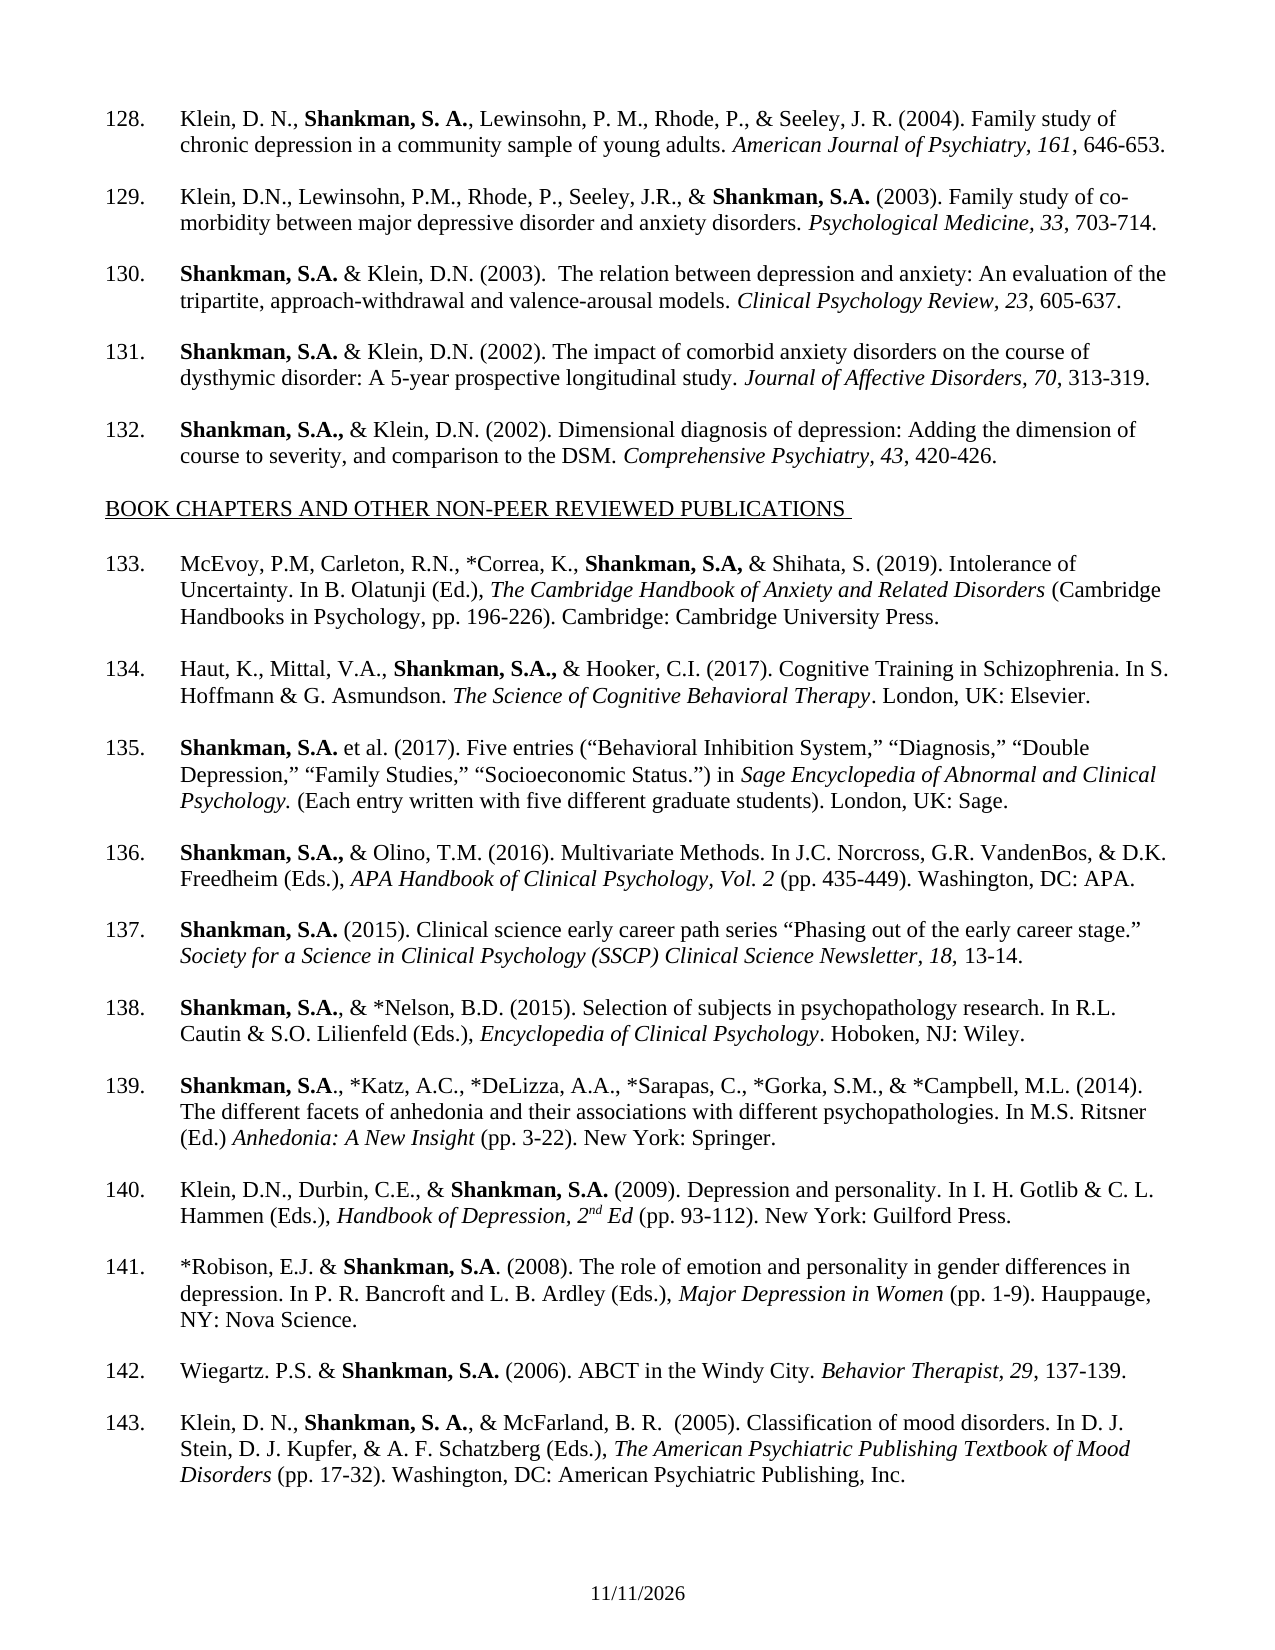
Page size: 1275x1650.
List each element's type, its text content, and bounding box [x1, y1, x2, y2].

list Klein, D.N., Durbin, C.E., & Shankman, S.A. (2009). Depression and personality. In I. H. Gotlib & C. L. Hammen (Eds.), Handbook of Depression, 2nd Ed (pp. 93-112). : Press. [105, 1176, 1170, 1228]
subtitle BOOK CHAPTERS AND OTHER NON-PEER REVIEWED PUBLICATIONS [105, 495, 1170, 521]
list McEvoy, P.M, Carleton, R.N., *Correa, K., Shankman, S.A, & Shihata, S. (2019). Intolerance of Uncertainty. In B. Olatunji (Ed.), The Cambridge Handbook of Anxiety and Related Disorders (Cambridge Handbooks in Psychology, pp. 196-226). Cambridge: Cambridge University Press. [105, 550, 1170, 629]
list Shankman, S.A., & Olino, T.M. (2016). Multivariate Methods. In J.C. Norcross, G.R. VandenBos, & D.K. Freedheim (Eds.), APA Handbook of Clinical Psychology, Vol. 2 (pp. 435-449). Washington, DC: APA. [105, 838, 1170, 891]
list Klein, D.N., Lewinsohn, P.M., Rhode, P., Seeley, J.R., & Shankman, S.A. (2003). Family study of co-morbidity between major depressive disorder and anxiety disorders. Psychological Medicine, 33, 703-714. [105, 183, 1170, 235]
list Shankman, S.A., *Katz, A.C., *DeLizza, A.A., *Sarapas, C., *Gorka, S.M., & *Campbell, M.L. (2014). The different facets of anhedonia and their associations with different psychopathologies. In M.S. Ritsner (Ed.) Anhedonia: A New Insight (pp. 3-22). New York: Springer. [105, 1072, 1170, 1151]
list Shankman, S.A. et al. (2017). Five entries (“Behavioral Inhibition System,” “Diagnosis,” “Double Depression,” “Family Studies,” “Socioeconomic Status.”) in Sage Encyclopedia of Abnormal and Clinical Psychology. (Each entry written with five different graduate students). London, UK: Sage. [105, 734, 1170, 813]
list Wiegartz. (2006). ABCT in the Windy City. Behavior Therapist, 29, 137-139. [105, 1357, 1170, 1384]
list Shankman, S.A. & Klein, D.N. (2002). The impact of comorbid anxiety disorders on the course of dysthymic disorder: A 5-year prospective longitudinal study. Journal of Affective Disorders, 70, 313-319. [105, 338, 1170, 391]
list Haut, K., Mittal, V.A., Shankman, S.A., & Hooker, C.I. (2017). Cognitive Training in Schizophrenia. In S. Hoffmann & G. Asmundson. The Science of Cognitive Behavioral Therapy. London, UK: Elsevier. [105, 655, 1170, 708]
list Shankman, S.A. (2015). Clinical science early career path series “Phasing out of the early career stage.” Society for a Science in Clinical Psychology (SSCP) Clinical Science Newsletter, 18, 13-14. [105, 916, 1170, 969]
list Shankman, S.A., & Klein, D.N. (2002). Dimensional diagnosis of depression: Adding the dimension of course to severity, and comparison to the DSM. Comprehensive Psychiatry, 43, 420-426. [105, 416, 1170, 468]
list Klein, D. N., Shankman, S. A., & McFarland, B. R. (2005). Classification of mood disorders. In D. J. Stein, D. J. Kupfer, & A. F. Schatzberg (Eds.), The American Psychiatric Publishing Textbook of Mood Disorders (pp. 17-32). : American Psychiatric Publishing, Inc. [105, 1409, 1170, 1488]
list Shankman, S.A., & *Nelson, B.D. (2015). Selection of subjects in psychopathology research. In R.L. Cautin & S.O. Lilienfeld (Eds.), Encyclopedia of Clinical Psychology. Hoboken, NJ: Wiley. [105, 994, 1170, 1047]
list Shankman, S.A. & Klein, D.N. (2003). The relation between depression and anxiety: An evaluation of the tripartite, approach-withdrawal and valence-arousal models. Clinical Psychology Review, 23, 605-637. [105, 260, 1170, 313]
list *Robison, (2008). The role of emotion and personality in gender differences in depression. In P. R. Bancroft and L. B. Ardley (Eds.), Major Depression in Women (pp. 1-9). Hauppauge, NY: Nova Science. [105, 1253, 1170, 1332]
list Klein, D. N., Shankman, S. A., Lewinsohn, P. M., Rhode, P., & Seeley, J. R. (2004). Family study of chronic depression in a community sample of young adults. American Journal of Psychiatry, 161, 646-653. [105, 105, 1170, 158]
